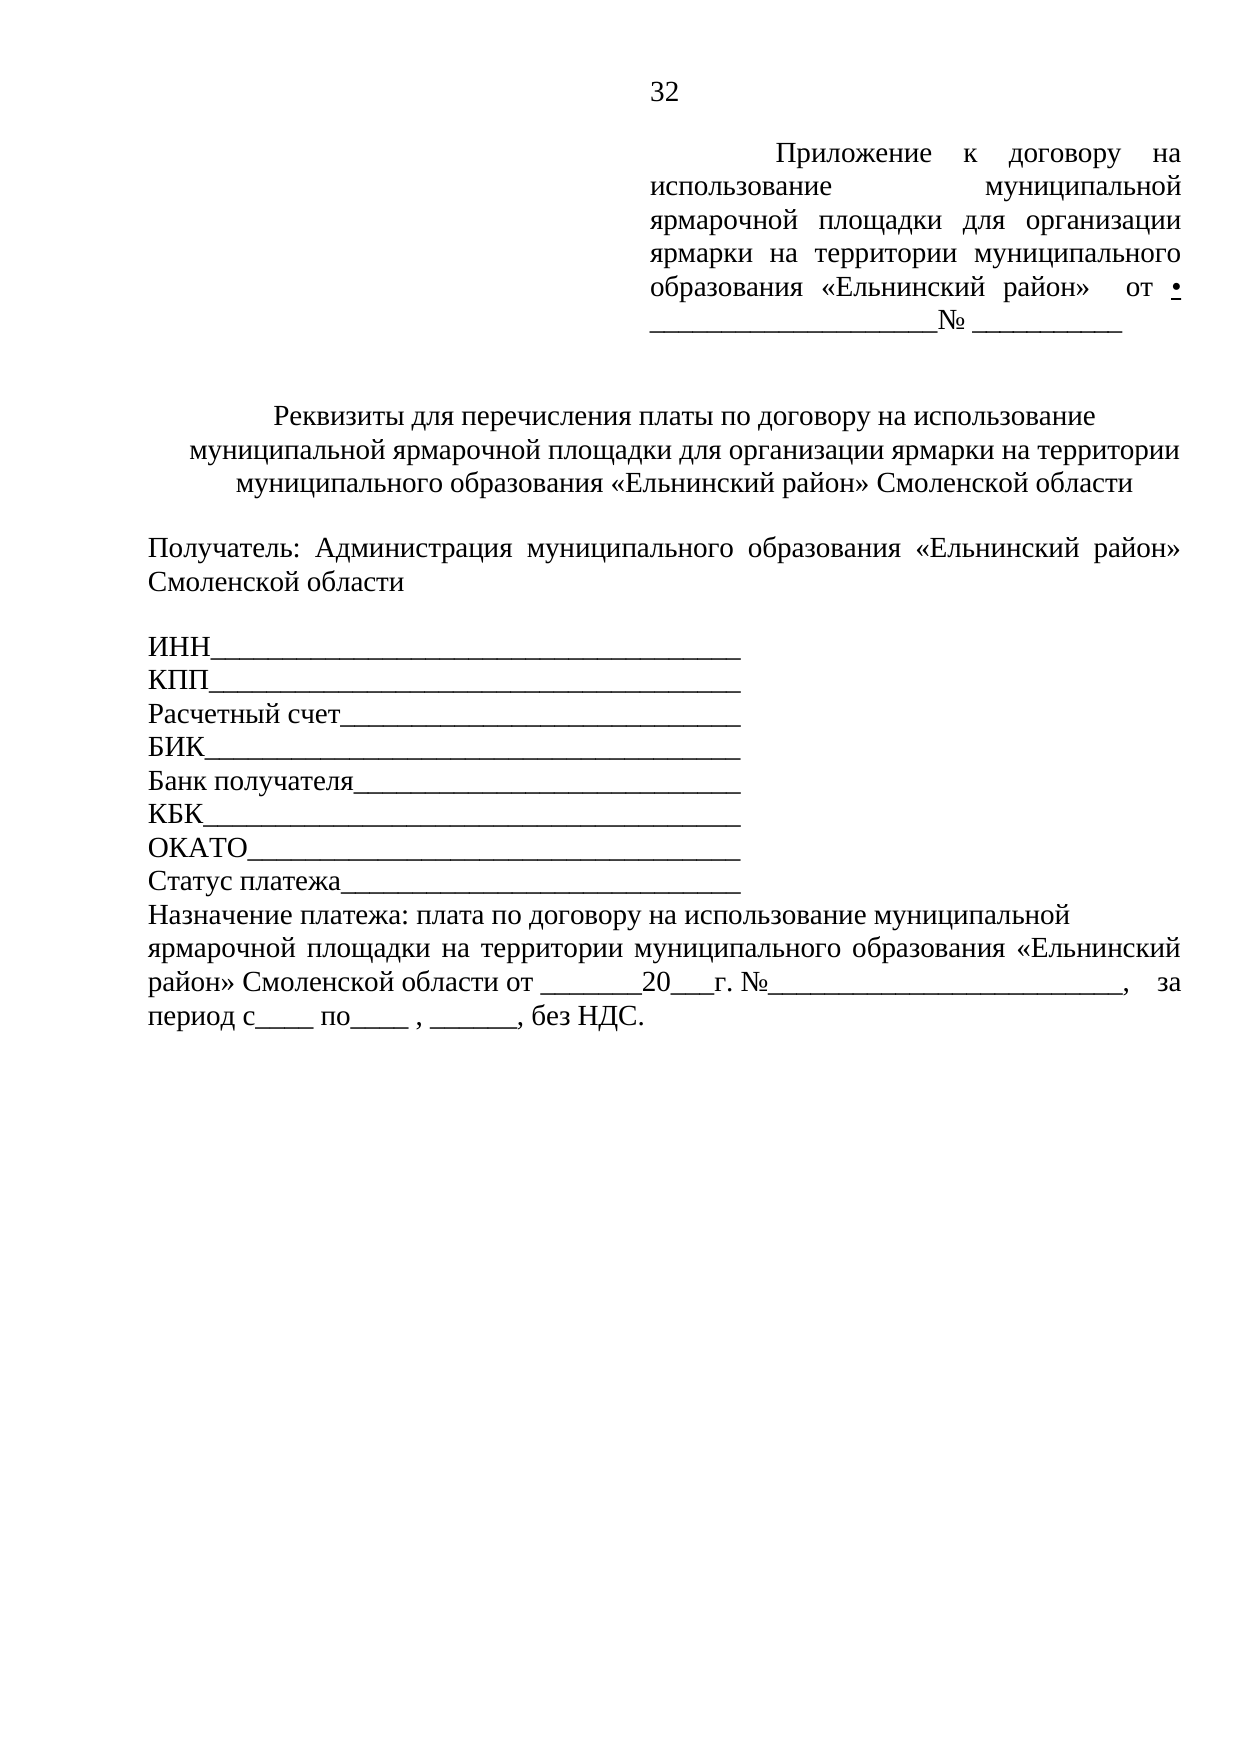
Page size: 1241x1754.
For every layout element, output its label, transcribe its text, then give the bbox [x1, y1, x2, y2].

text КПП [148, 663, 1181, 696]
text Расчетный счет [148, 696, 1181, 730]
text Банк получателя [148, 763, 1181, 797]
text Назначение платежа: плата по договору на использование муниципальной [148, 898, 1181, 931]
text ИНН [148, 629, 1181, 663]
text ОКАТО [148, 831, 1181, 864]
text БИК [148, 730, 1181, 763]
text ярмарочной площадки на территории муниципального образования «Ельнинский район» Смоленской области от _______20___г. № , за период с____ по____ , ______, без НДС. [148, 931, 1181, 1032]
text Реквизиты для перечисления платы по договору на использование муниципальной ярмарочной площадки для организации ярмарки на территории муниципального образования «Ельнинский район» Смоленской области [187, 399, 1181, 500]
text Приложение к договору на использование муниципальной ярмарочной площадки для организации ярмарки на территории муниципального образования «Ельнинский район» от • № [650, 135, 1181, 337]
text Получатель: Администрация муниципального образования «Ельнинский район» Смоленской области [148, 531, 1181, 598]
text Статус платежа [148, 864, 1181, 898]
text КБК [148, 797, 1181, 831]
